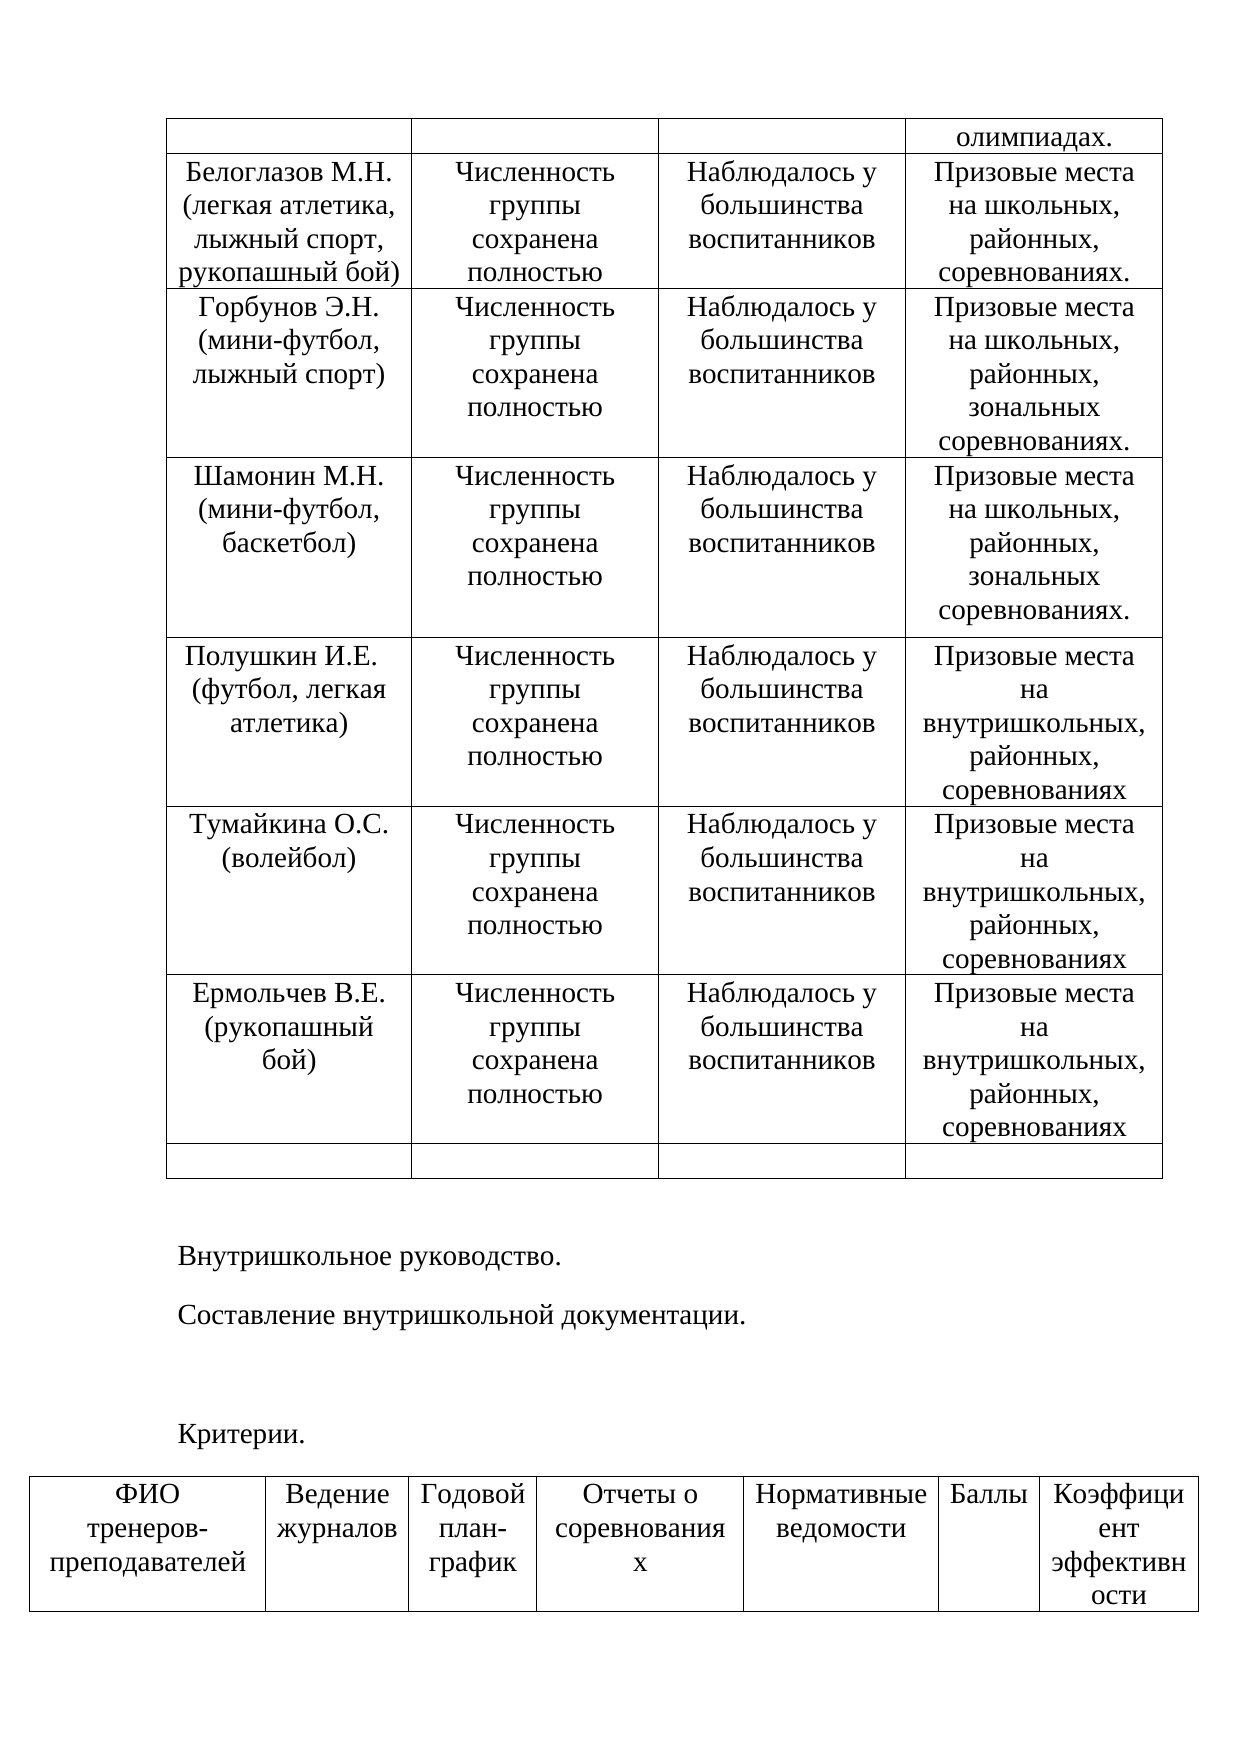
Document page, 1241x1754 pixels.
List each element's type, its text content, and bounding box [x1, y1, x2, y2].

table_cell Численность группы сохранена полностью [412, 458, 658, 637]
table_cell Призовые места на внутришкольных, районных, соревнованиях [906, 975, 1162, 1143]
text Составление внутришкольной документации. [177, 1297, 1152, 1331]
table_header Баллы [939, 1477, 1039, 1611]
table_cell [906, 119, 1162, 153]
table_cell Полушкин И.Е. (футбол, легкая атлетика) [167, 638, 411, 806]
table_cell Призовые места на внутришкольных, районных, соревнованиях [906, 807, 1162, 974]
table_cell Наблюдалось у большинства воспитанников [659, 289, 905, 457]
table_cell Шамонин М.Н. (мини-футбол, баскетбол) [167, 458, 411, 637]
table_cell Призовые места на внутришкольных, районных, соревнованиях [906, 638, 1162, 806]
table_cell Горбунов Э.Н. (мини-футбол, лыжный спорт) [167, 289, 411, 457]
table_cell Призовые места на школьных, районных, зональных соревнованиях. [906, 458, 1162, 637]
table_cell Ермольчев В.Е. (рукопашный бой) [167, 975, 411, 1143]
table_cell Численность группы сохранена полностью [412, 807, 658, 974]
table_cell Наблюдалось у большинства воспитанников [659, 458, 905, 637]
table_cell [659, 1144, 905, 1178]
table_header Отчеты о соревнованиях [537, 1477, 743, 1611]
table_cell Призовые места на школьных, районных, зональных соревнованиях. [906, 289, 1162, 457]
text Критерии. [177, 1416, 1152, 1450]
table_header ФИО тренеров-преподавателей [30, 1477, 265, 1611]
table_header Годовой план- график [409, 1477, 536, 1611]
table_cell Наблюдалось у большинства воспитанников [659, 154, 905, 288]
table_cell Белоглазов М.Н. (легкая атлетика, лыжный спорт, рукопашный бой) [167, 154, 411, 288]
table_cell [659, 119, 905, 153]
table_cell [412, 1144, 658, 1178]
table_header Нормативные ведомости [744, 1477, 938, 1611]
table_cell Численность группы сохранена полностью [412, 289, 658, 457]
table_cell Наблюдалось у большинства воспитанников [659, 807, 905, 974]
table_cell Численность группы сохранена полностью [412, 975, 658, 1143]
table_cell Численность группы сохранена полностью [412, 638, 658, 806]
table_header Ведение журналов [266, 1477, 408, 1611]
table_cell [167, 119, 411, 153]
table_cell Призовые места на школьных, районных, соревнованиях. [906, 154, 1162, 288]
text Внутришкольное руководство. [177, 1238, 1152, 1272]
table_cell Численность группы сохранена полностью [412, 154, 658, 288]
table_cell Тумайкина О.С. (волейбол) [167, 807, 411, 974]
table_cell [412, 119, 658, 153]
table_cell [906, 1144, 1162, 1178]
table_cell [167, 1144, 411, 1178]
table_cell Наблюдалось у большинства воспитанников [659, 638, 905, 806]
table_header Коэффициент эффективности [1040, 1477, 1198, 1611]
table_cell Наблюдалось у большинства воспитанников [659, 975, 905, 1143]
